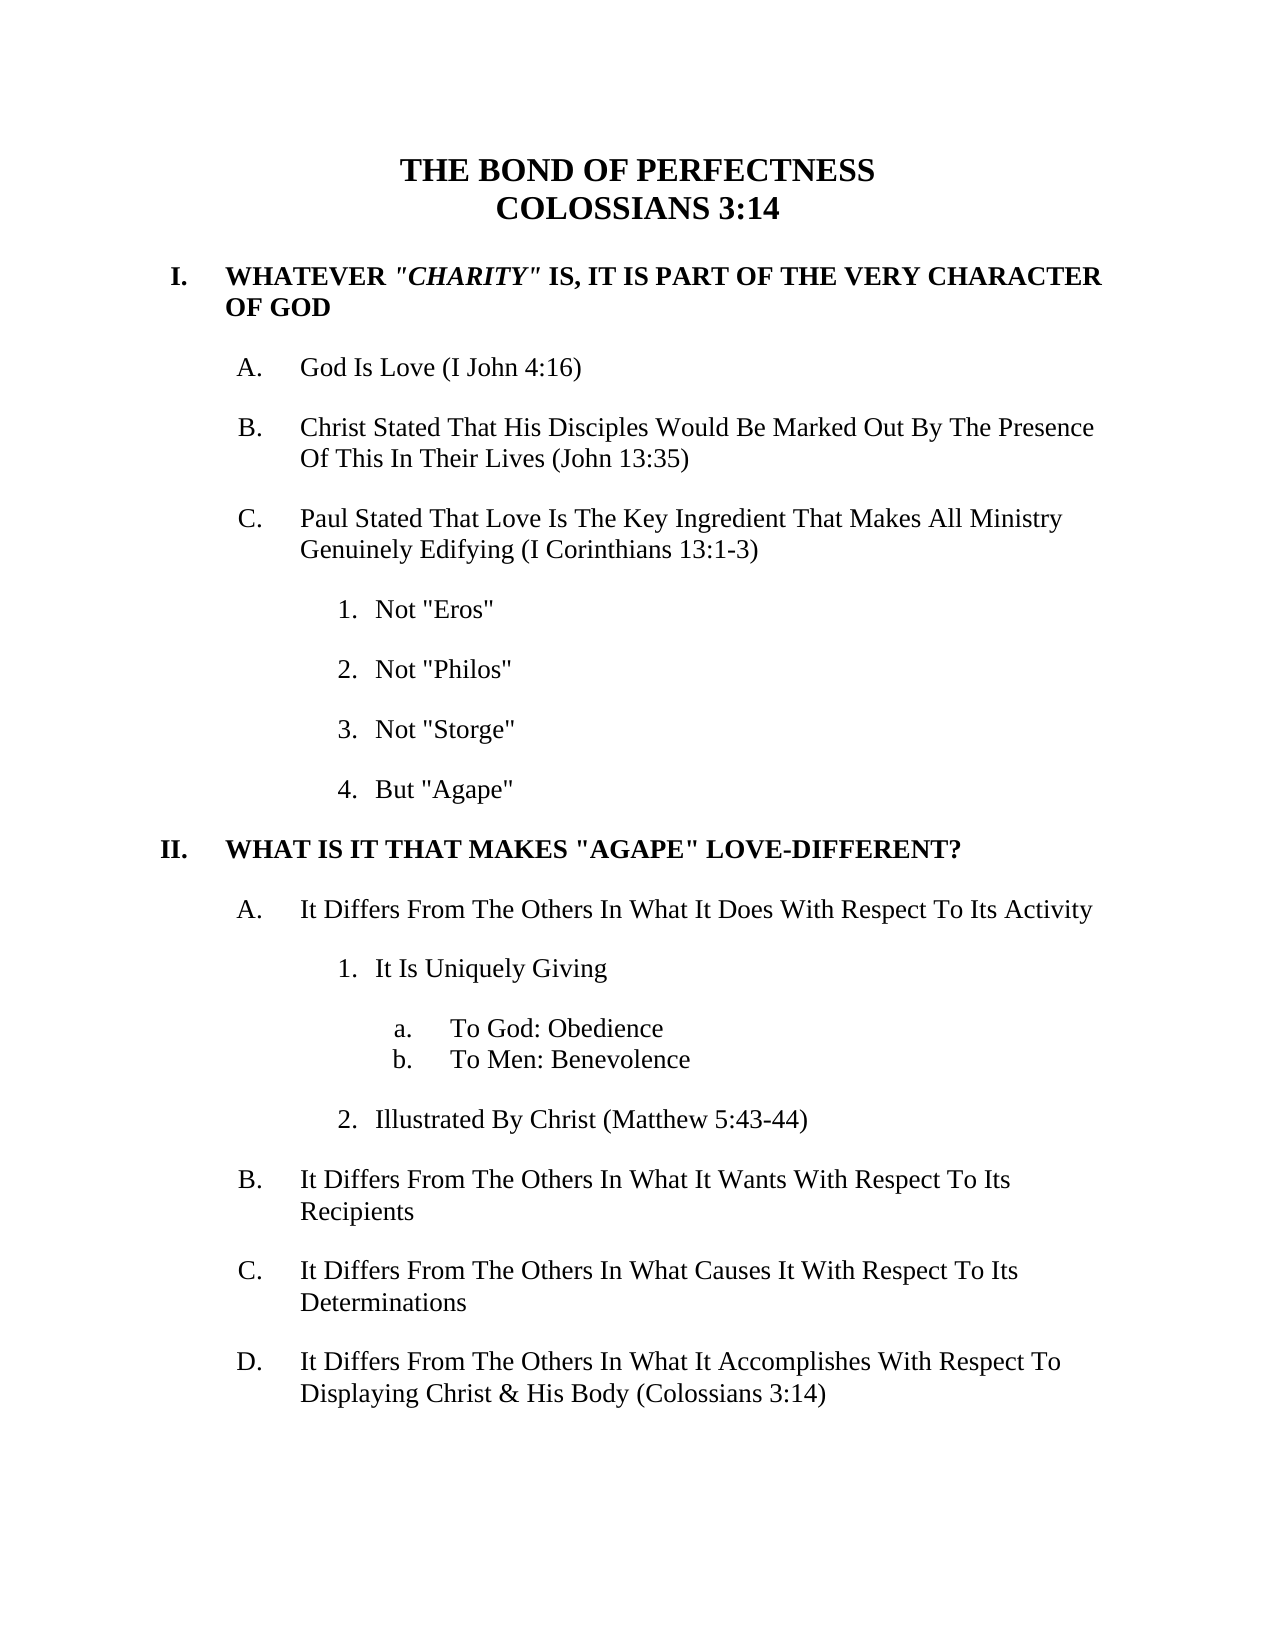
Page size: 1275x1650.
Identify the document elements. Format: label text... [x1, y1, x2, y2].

list WHATEVER "CHARITY" IS, IT IS PART OF THE VERY CHARACTER OF GOD [187, 260, 1125, 351]
list It Is Uniquely Giving [337, 953, 1125, 1012]
list To God: Obedience [412, 1012, 1125, 1044]
list God Is Love (I John 4:16) [262, 351, 1125, 411]
list It Differs From The Others In What Causes It With Respect To Its Determinations [262, 1254, 1125, 1346]
list Not "Eros" [337, 593, 1125, 653]
list It Differs From The Others In What It Does With Respect To Its Activity [262, 893, 1125, 953]
subtitle THE BOND OF PERFECTNESS [150, 150, 1125, 188]
list To Men: Benevolence [412, 1044, 1125, 1103]
list It Differs From The Others In What It Accomplishes With Respect To Displaying Christ & His Body (Colossians 3:14) [262, 1346, 1125, 1408]
list Illustrated By Christ (Matthew 5:43-44) [337, 1103, 1125, 1163]
list But "Agape" [337, 773, 1125, 833]
list WHAT IS IT THAT MAKES "AGAPE" LOVE-DIFFERENT? [187, 833, 1125, 893]
list Not "Philos" [337, 653, 1125, 713]
list Christ Stated That His Disciples Would Be Marked Out By The Presence Of This In Their Lives (John 13:35) [262, 411, 1125, 502]
list Paul Stated That Love Is The Key Ingredient That Makes All Ministry Genuinely Edifying (I Corinthians 13:1-3) [262, 502, 1125, 593]
subtitle COLOSSIANS 3:14 [150, 188, 1125, 227]
list It Differs From The Others In What It Wants With Respect To Its Recipients [262, 1163, 1125, 1254]
list Not "Storge" [337, 713, 1125, 773]
